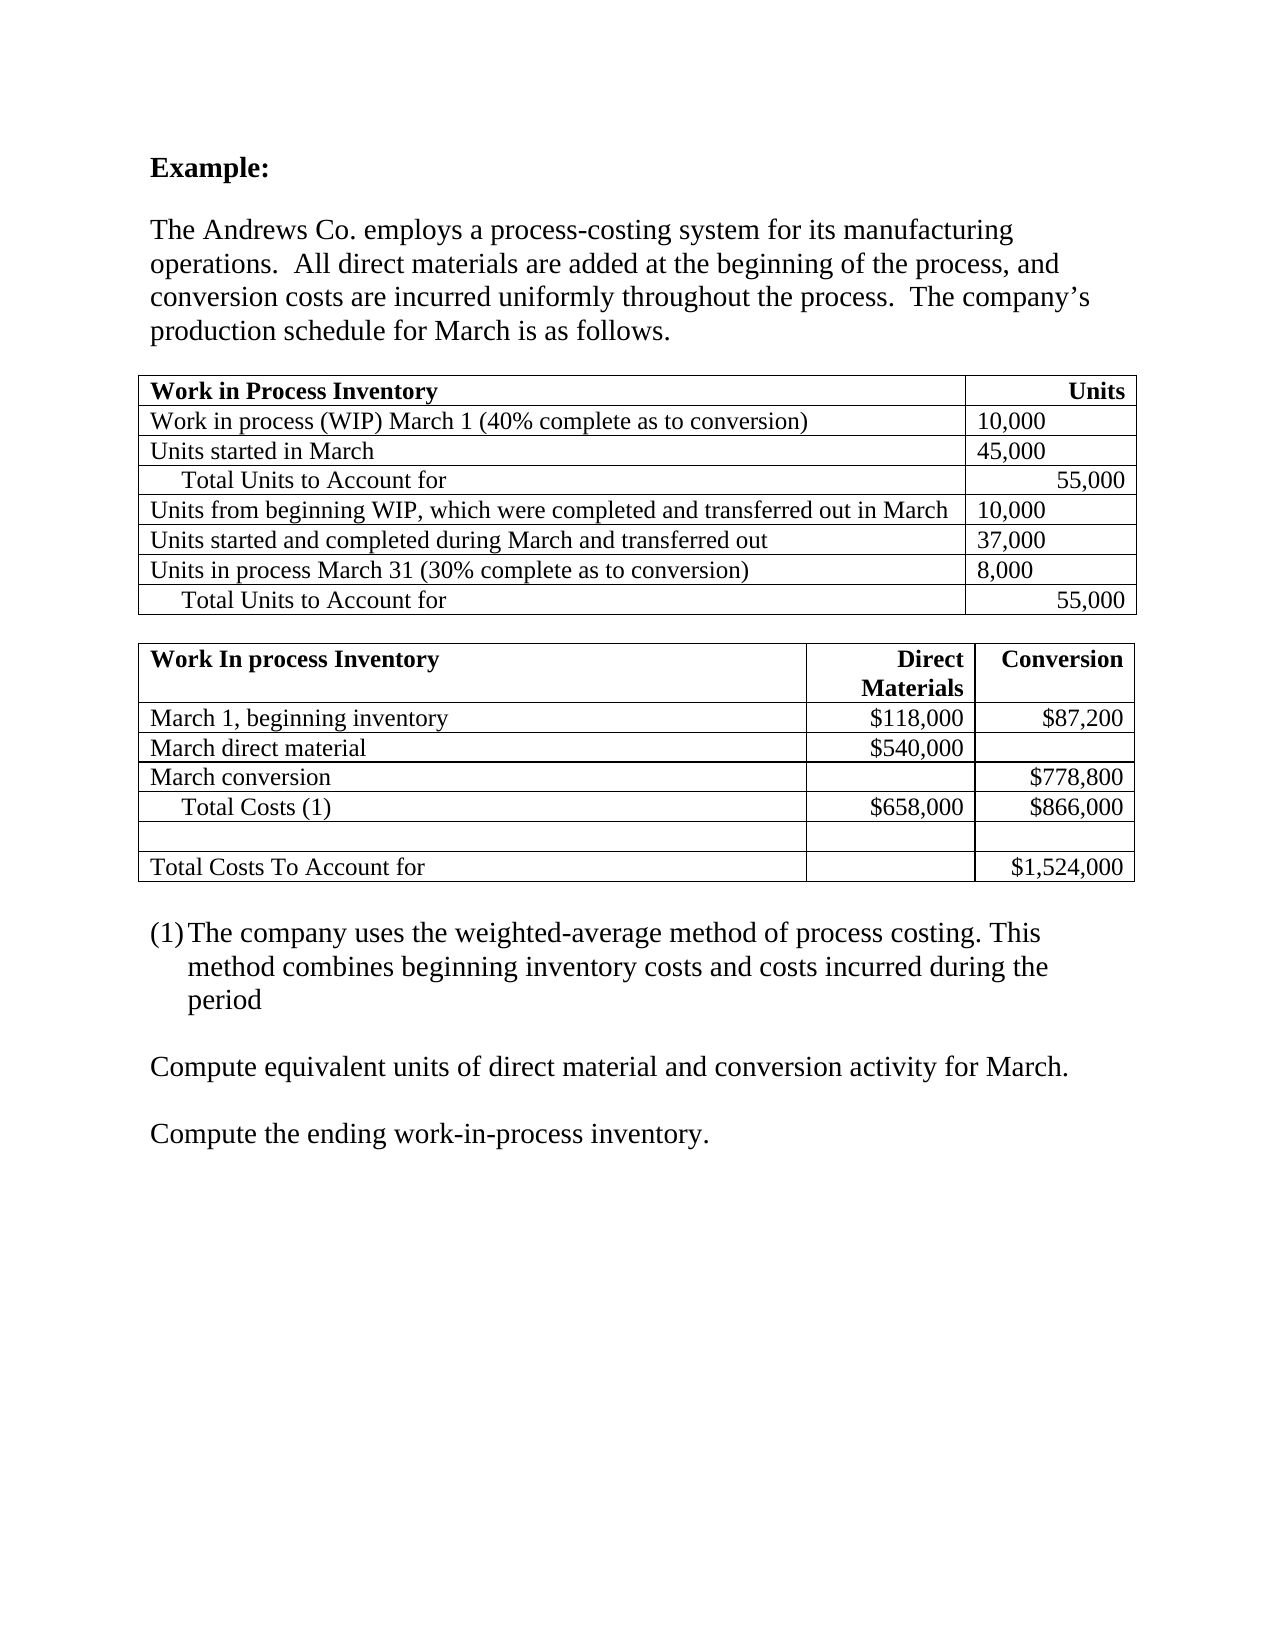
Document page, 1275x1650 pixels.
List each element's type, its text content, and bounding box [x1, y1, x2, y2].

table_cell $1,524,000 [976, 852, 1134, 881]
table_cell [139, 822, 806, 851]
table_cell Total Costs (1) [139, 792, 806, 821]
table_cell [976, 733, 1134, 761]
table_cell $540,000 [807, 733, 974, 761]
table_header Units [966, 376, 1136, 405]
table_cell Total Units to Account for [139, 466, 965, 494]
table_cell [976, 822, 1134, 851]
table_cell Units in process March 31 (30% complete as to conversion) [139, 555, 965, 584]
table_cell $87,200 [976, 703, 1134, 732]
table_header Work in Process Inventory [139, 376, 965, 405]
table_cell 55,000 [966, 585, 1136, 613]
text The Andrews Co. employs a process-costing system for its manufacturing operations. All direct materials are added at the beginning of the process, and conversion costs are incurred uniformly throughout the process. The company’s production schedule for March is as follows. [150, 212, 1125, 346]
table_cell 10,000 [966, 495, 1136, 524]
table_cell $866,000 [976, 792, 1134, 821]
list The company uses the weighted-average method of process costing. This method combines beginning inventory costs and costs incurred during the period [150, 915, 1125, 1016]
table_cell 55,000 [966, 466, 1136, 494]
table_cell $658,000 [807, 792, 974, 821]
table_cell March 1, beginning inventory [139, 703, 806, 732]
text Compute equivalent units of direct material and conversion activity for March. [150, 1049, 1125, 1083]
table_cell 8,000 [966, 555, 1136, 584]
table_cell Work in process (WIP) March 1 (40% complete as to conversion) [139, 406, 965, 435]
table_cell Total Units to Account for [139, 585, 965, 613]
table_cell [807, 763, 974, 791]
text Compute the ending work-in-process inventory. [150, 1116, 1125, 1150]
table_cell 45,000 [966, 436, 1136, 464]
table_cell Units from beginning WIP, which were completed and transferred out in March [139, 495, 965, 524]
table_cell Total Costs To Account for [139, 852, 806, 881]
table_header Conversion [976, 644, 1134, 702]
table_cell March direct material [139, 733, 806, 761]
table_cell [807, 852, 974, 881]
table_header Direct Materials [807, 644, 974, 702]
table_cell $118,000 [807, 703, 974, 732]
table_cell 37,000 [966, 525, 1136, 554]
table_cell 10,000 [966, 406, 1136, 435]
table_header Work In process Inventory [139, 644, 806, 702]
table_cell March conversion [139, 763, 806, 791]
text Example: [150, 150, 1125, 183]
table_cell $778,800 [976, 763, 1134, 791]
table_cell Units started in March [139, 436, 965, 464]
table_cell Units started and completed during March and transferred out [139, 525, 965, 554]
table_cell [807, 822, 974, 851]
